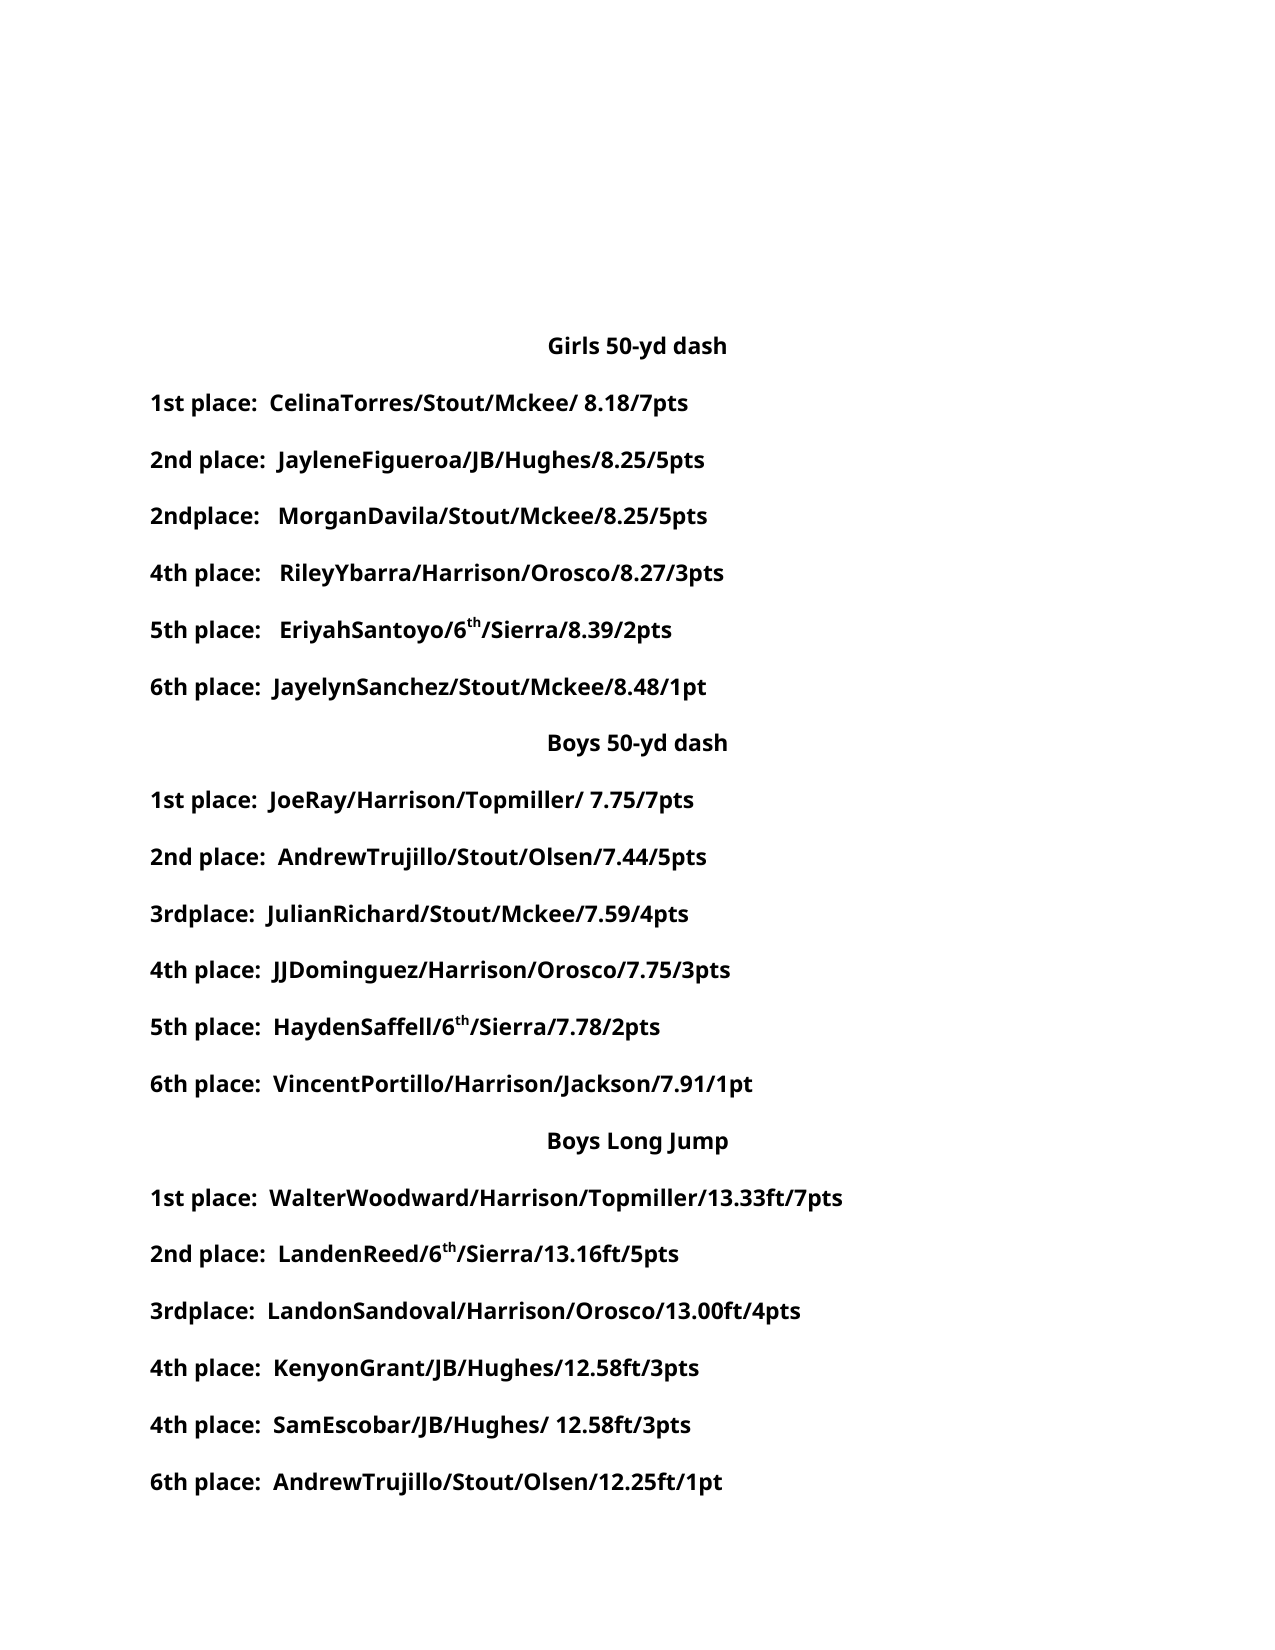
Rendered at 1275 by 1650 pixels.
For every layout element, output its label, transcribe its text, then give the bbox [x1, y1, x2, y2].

text Boys Long Jump [150, 1125, 1125, 1156]
text 3rdplace: JulianRichard/Stout/Mckee/7.59/4pts [150, 898, 1125, 929]
text 3rdplace: LandonSandoval/Harrison/Orosco/13.00ft/4pts [150, 1295, 1125, 1326]
text 6th place: VincentPortillo/Harrison/Jackson/7.91/1pt [150, 1068, 1125, 1099]
text 5th place: EriyahSantoyo/6th/Sierra/8.39/2pts [150, 614, 1125, 645]
text 2nd place: JayleneFigueroa/JB/Hughes/8.25/5pts [150, 443, 1125, 475]
text 2nd place: AndrewTrujillo/Stout/Olsen/7.44/5pts [150, 841, 1125, 872]
text 6th place: AndrewTrujillo/Stout/Olsen/12.25ft/1pt [150, 1465, 1125, 1497]
text 1st place: WalterWoodward/Harrison/Topmiller/13.33ft/7pts [150, 1182, 1125, 1213]
text 6th place: JayelynSanchez/Stout/Mckee/8.48/1pt [150, 671, 1125, 702]
text 1st place: CelinaTorres/Stout/Mckee/ 8.18/7pts [150, 387, 1125, 418]
text 1st place: JoeRay/Harrison/Topmiller/ 7.75/7pts [150, 784, 1125, 815]
text 4th place: JJDominguez/Harrison/Orosco/7.75/3pts [150, 954, 1125, 986]
text 4th place: KenyonGrant/JB/Hughes/12.58ft/3pts [150, 1352, 1125, 1383]
text 2ndplace: MorganDavila/Stout/Mckee/8.25/5pts [150, 500, 1125, 532]
text 4th place: SamEscobar/JB/Hughes/ 12.58ft/3pts [150, 1409, 1125, 1440]
text Girls 50-yd dash [150, 330, 1125, 361]
text 5th place: HaydenSaffell/6th/Sierra/7.78/2pts [150, 1011, 1125, 1042]
text 4th place: RileyYbarra/Harrison/Orosco/8.27/3pts [150, 557, 1125, 588]
text 2nd place: LandenReed/6th/Sierra/13.16ft/5pts [150, 1238, 1125, 1269]
text Boys 50-yd dash [150, 727, 1125, 759]
